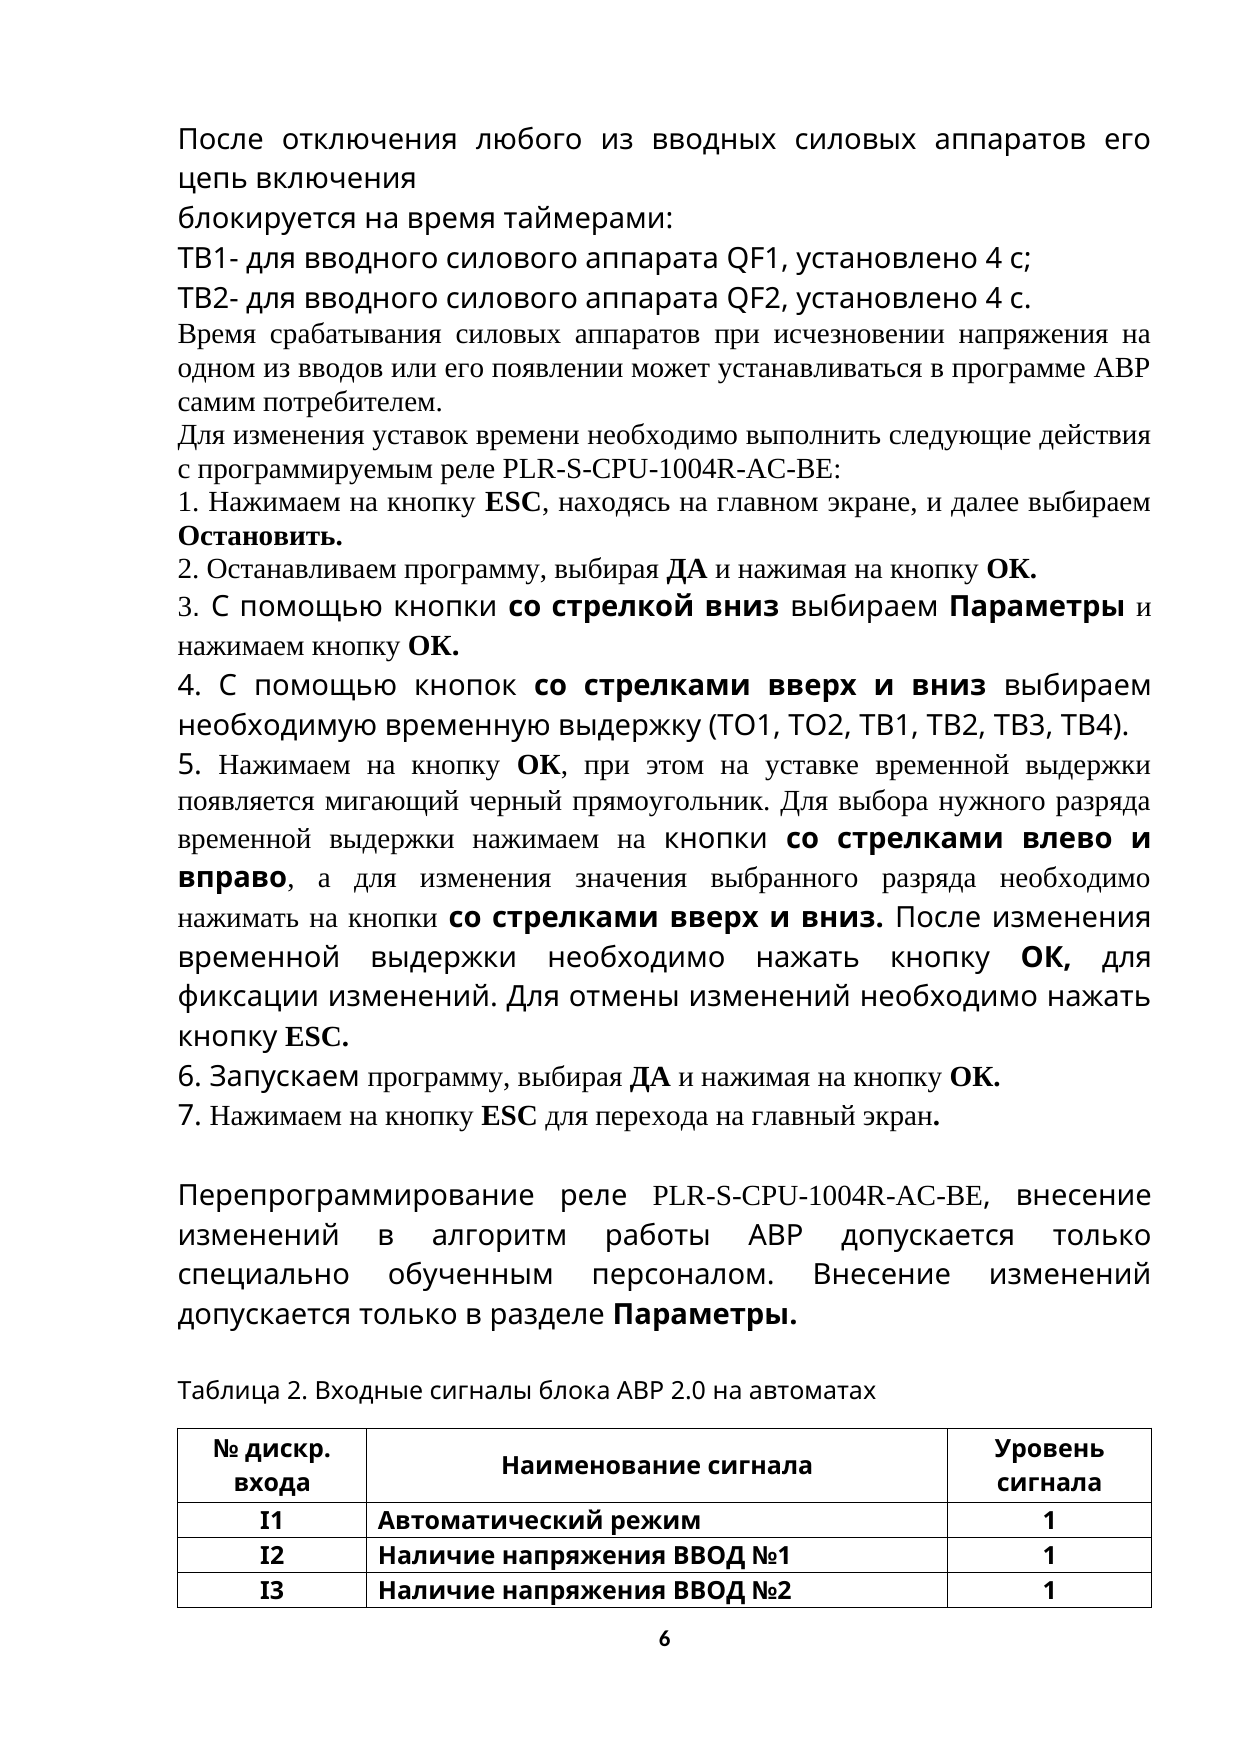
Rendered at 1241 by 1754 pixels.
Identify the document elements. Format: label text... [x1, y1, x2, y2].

text 4. С помощью кнопок со стрелками вверх и вниз выбираем необходимую временную выдержку (ТО1, ТО2, ТВ1, ТВ2, ТВ3, ТВ4). [177, 664, 1152, 744]
table_cell Наличие напряжения ВВОД №1 [367, 1538, 947, 1572]
table_cell I2 [178, 1538, 366, 1572]
text 1. Нажимаем на кнопку ESC, находясь на главном экране, и далее выбираем Остановить. [177, 484, 1152, 551]
table_cell 1 [948, 1503, 1151, 1537]
table_cell 1 [948, 1573, 1151, 1607]
text 7. Нажимаем на кнопку ESC для перехода на главный экран. [177, 1095, 1152, 1134]
table_header Наименование сигнала [367, 1429, 947, 1502]
table_cell I1 [178, 1503, 366, 1537]
table_cell Наличие напряжения ВВОД №2 [367, 1573, 947, 1607]
text Таблица 2. Входные сигналы блока АВР 2.0 на автоматах [177, 1372, 1152, 1407]
text Перепрограммирование реле PLR-S-CPU-1004R-AC-BE, внесение изменений в алгоритм работы АВР допускается только специально обученным персоналом. Внесение изменений допускается только в разделе Параметры. [177, 1174, 1152, 1333]
text Для изменения уставок времени необходимо выполнить следующие действия с программируемым реле PLR-S-CPU-1004R-AC-BE: [177, 417, 1152, 484]
table_cell Автоматический режим [367, 1503, 947, 1537]
text ТВ1- для вводного силового аппарата QF1, установлено 4 с; [177, 237, 1152, 277]
table_header № дискр. входа [178, 1429, 366, 1502]
text 3. С помощью кнопки со стрелкой вниз выбираем Параметры и нажимаем кнопку ОК. [177, 585, 1152, 664]
text 2. Останавливаем программу, выбирая ДА и нажимая на кнопку ОК. [177, 551, 1152, 585]
text ТВ2- для вводного силового аппарата QF2, установлено 4 с. [177, 277, 1152, 317]
text 5. Нажимаем на кнопку ОК, при этом на уставке временной выдержки появляется мигающий черный прямоугольник. Для выбора нужного разряда временной выдержки нажимаем на кнопки со стрелками влево и вправо, а для изменения значения выбранного разряда необходимо нажимать на кнопки со стрелками вверх и вниз. После изменения временной выдержки необходимо нажать кнопку ОК, для фиксации изменений. Для отмены изменений необходимо нажать кнопку ESC. [177, 744, 1152, 1055]
text Время срабатывания силовых аппаратов при исчезновении напряжения на одном из вводов или его появлении может устанавливаться в программе АВР самим потребителем. [177, 317, 1152, 417]
table_cell 1 [948, 1538, 1151, 1572]
text блокируется на время таймерами: [177, 197, 1152, 237]
text После отключения любого из вводных силовых аппаратов его цепь включения [177, 118, 1152, 197]
table_cell I3 [178, 1573, 366, 1607]
text 6. Запускаем программу, выбирая ДА и нажимая на кнопку ОК. [177, 1055, 1152, 1095]
table_header Уровень сигнала [948, 1429, 1151, 1502]
